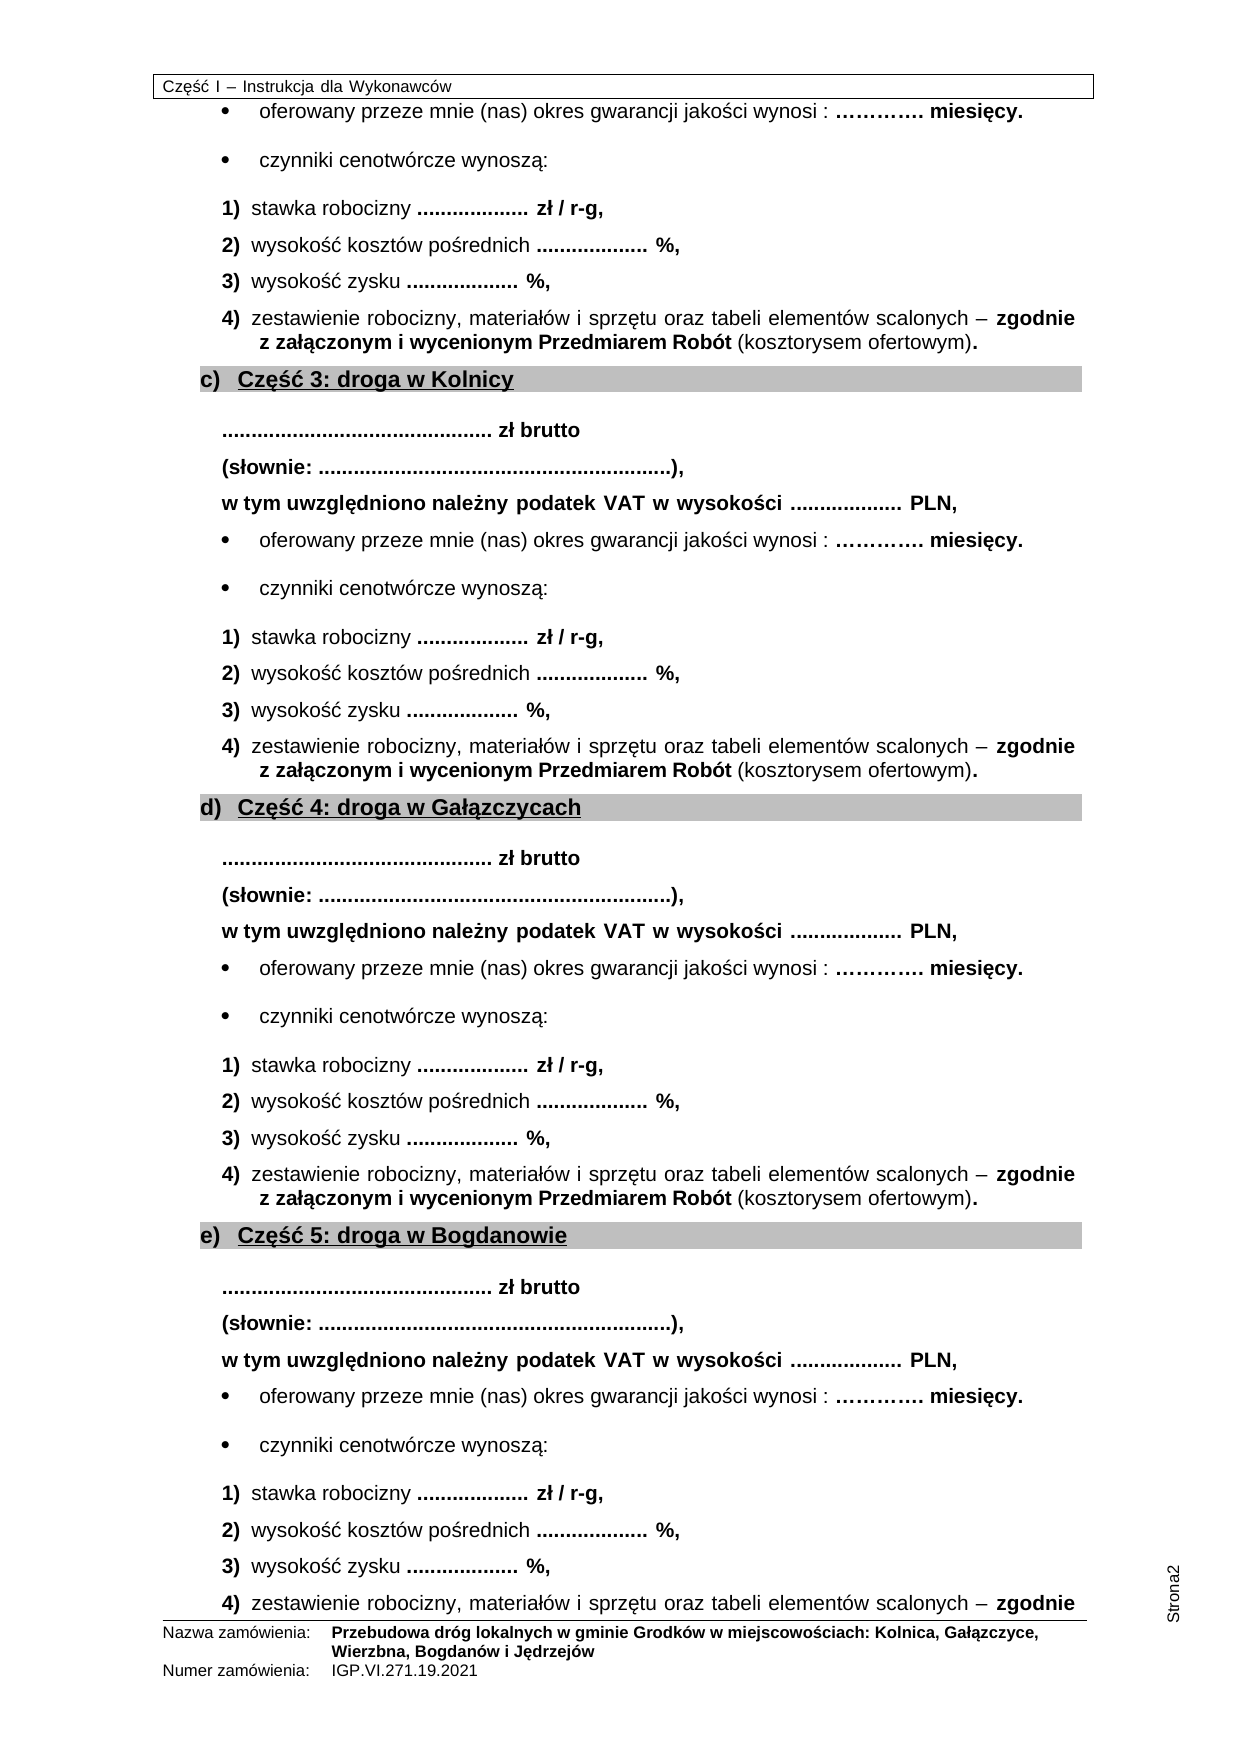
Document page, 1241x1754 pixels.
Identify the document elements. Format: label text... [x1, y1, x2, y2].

text (słownie: ............................................................), [207, 883, 1093, 907]
list czynniki cenotwórcze wynoszą: [222, 1432, 1082, 1456]
text (słownie: ............................................................), [207, 454, 1093, 478]
list stawka robocizny ................... zł / r-g, [222, 624, 1084, 648]
list wysokość kosztów pośrednich ................... %, [222, 233, 1084, 257]
list wysokość zysku ................... %, [222, 697, 1084, 721]
list Część 4: droga w Gałązczycach [200, 794, 1082, 821]
list wysokość zysku ................... %, [222, 1554, 1084, 1578]
list wysokość zysku ................... %, [222, 1126, 1084, 1149]
list Część 3: droga w Kolnicy [200, 366, 1082, 392]
list wysokość kosztów pośrednich ................... %, [222, 1089, 1084, 1113]
text .............................................. zł brutto [207, 846, 1093, 870]
list stawka robocizny ................... zł / r-g, [222, 1481, 1084, 1505]
text (słownie: ............................................................), [207, 1311, 1093, 1335]
list Część 5: droga w Bogdanowie [200, 1222, 1082, 1249]
list wysokość kosztów pośrednich ................... %, [222, 661, 1084, 685]
list oferowany przeze mnie (nas) okres gwarancji jakości wynosi : …………. miesięcy. [222, 1384, 1082, 1408]
list czynniki cenotwórcze wynoszą: [222, 576, 1082, 600]
text .............................................. zł brutto [207, 1274, 1093, 1298]
list oferowany przeze mnie (nas) okres gwarancji jakości wynosi : …………. miesięcy. [222, 527, 1082, 551]
text .............................................. zł brutto [207, 418, 1093, 442]
list wysokość zysku ................... %, [222, 269, 1084, 293]
text w tym uwzględniono należny podatek VAT w wysokości ................... PLN, [207, 491, 1093, 515]
list stawka robocizny ................... zł / r-g, [222, 1053, 1084, 1077]
list oferowany przeze mnie (nas) okres gwarancji jakości wynosi : …………. miesięcy. [222, 956, 1082, 980]
list czynniki cenotwórcze wynoszą: [222, 148, 1082, 172]
text w tym uwzględniono należny podatek VAT w wysokości ................... PLN, [207, 919, 1093, 943]
list wysokość kosztów pośrednich ................... %, [222, 1517, 1084, 1541]
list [222, 1590, 1082, 1614]
list czynniki cenotwórcze wynoszą: [222, 1004, 1082, 1028]
text w tym uwzględniono należny podatek VAT w wysokości ................... PLN, [207, 1347, 1093, 1371]
list stawka robocizny ................... zł / r-g, [222, 196, 1084, 220]
list oferowany przeze mnie (nas) okres gwarancji jakości wynosi : …………. miesięcy. [222, 99, 1082, 123]
